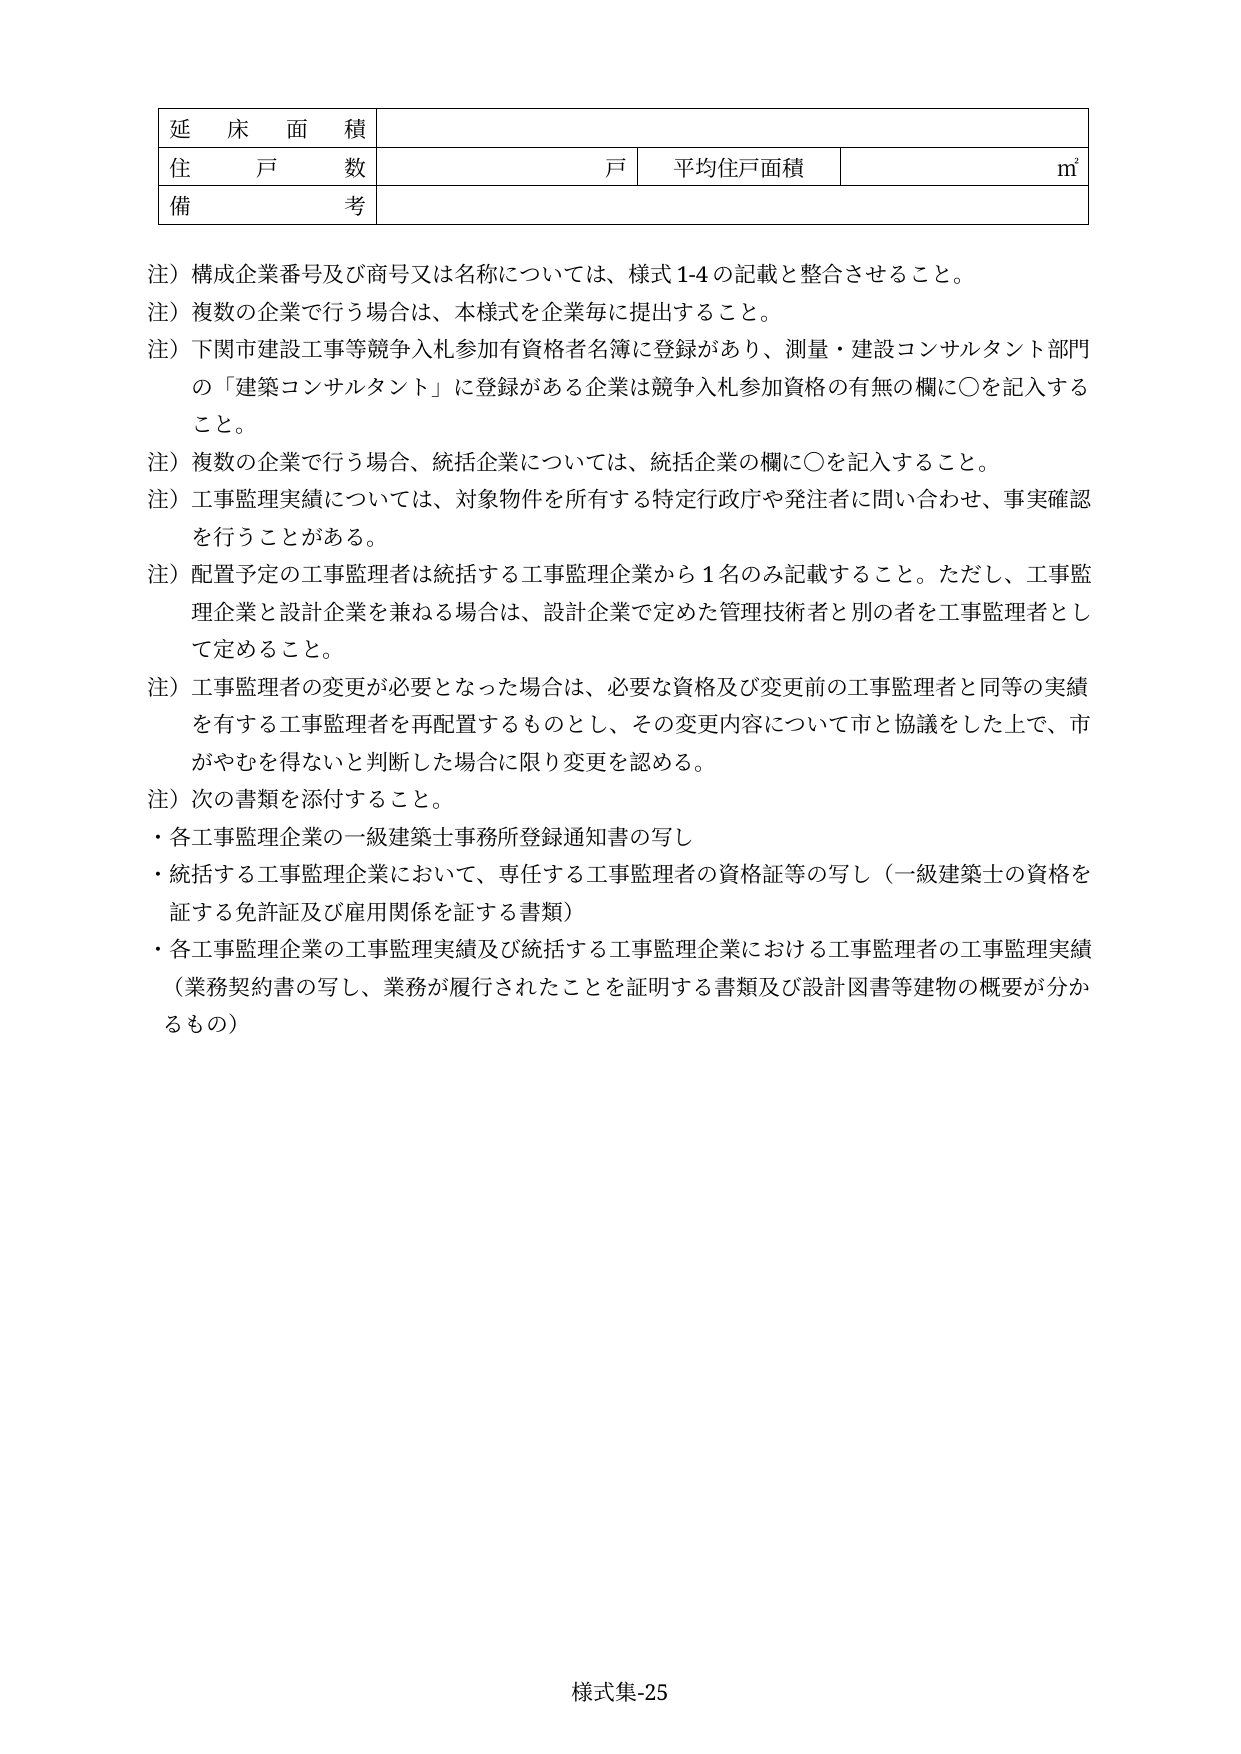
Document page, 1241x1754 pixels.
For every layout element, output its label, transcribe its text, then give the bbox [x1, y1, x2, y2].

text 注）工事監理者の変更が必要となった場合は、必要な資格及び変更前の工事監理者と同等の実績を有する工事監理者を再配置するものとし、その変更内容について市と協議をした上で、市がやむを得ないと判断した場合に限り変更を認める。 [148, 667, 1092, 780]
table_cell 備考 [159, 186, 376, 224]
text 注）工事監理実績については、対象物件を所有する特定行政庁や発注者に問い合わせ、事実確認を行うことがある。 [148, 480, 1092, 555]
table_cell 戸 [377, 148, 637, 185]
table_cell [377, 186, 1088, 224]
text 注）下関市建設工事等競争入札参加有資格者名簿に登録があり、測量・建設コンサルタント部門の「建築コンサルタント」に登録がある企業は競争入札参加資格の有無の欄に〇を記入すること。 [148, 330, 1092, 442]
table_cell 住戸数 [159, 148, 376, 185]
text ・各工事監理企業の一級建築士事務所登録通知書の写し [148, 817, 1092, 855]
table_cell ㎡ [841, 148, 1088, 185]
text 注）複数の企業で行う場合は、本様式を企業毎に提出すること。 [148, 292, 1092, 330]
text 注）配置予定の工事監理者は統括する工事監理企業から1名のみ記載すること。ただし、工事監理企業と設計企業を兼ねる場合は、設計企業で定めた管理技術者と別の者を工事監理者として定めること。 [148, 555, 1092, 667]
table_cell 平均住戸面積 [638, 148, 840, 185]
text 注）次の書類を添付すること。 [148, 780, 1092, 817]
table_cell 延床面積 [159, 109, 376, 147]
text ・各工事監理企業の工事監理実績及び統括する工事監理企業における工事監理者の工事監理実績（業務契約書の写し、業務が履行されたことを証明する書類及び設計図書等建物の概要が分かるもの） [147, 930, 1092, 1042]
text ・統括する工事監理企業において、専任する工事監理者の資格証等の写し（一級建築士の資格を証する免許証及び雇用関係を証する書類） [147, 855, 1092, 930]
text 注）複数の企業で行う場合、統括企業については、統括企業の欄に〇を記入すること。 [148, 442, 1092, 480]
text 注）構成企業番号及び商号又は名称については、様式1-4の記載と整合させること。 [148, 255, 1092, 292]
table_cell [377, 109, 1088, 147]
